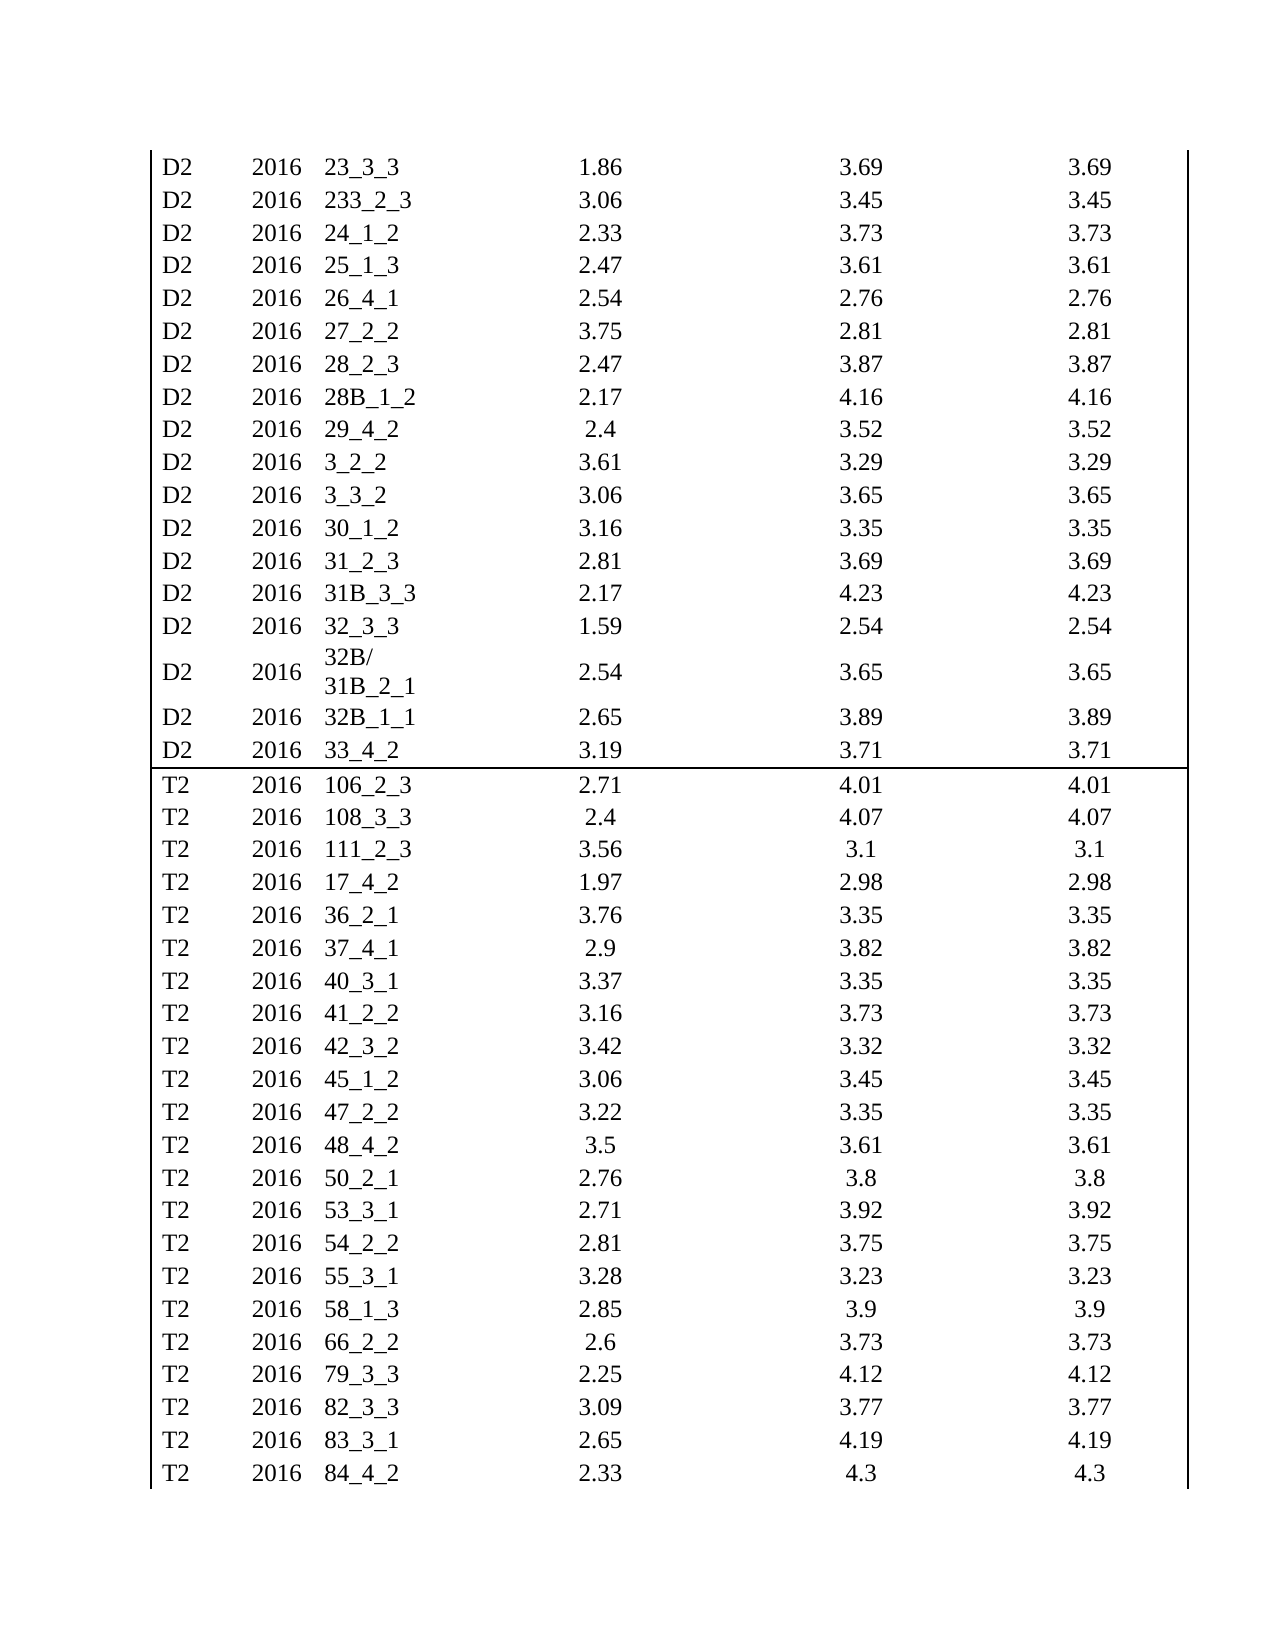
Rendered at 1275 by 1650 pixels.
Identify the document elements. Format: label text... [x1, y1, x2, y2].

table_cell 3.23 [731, 1259, 991, 1292]
table_cell T2 [152, 997, 240, 1029]
table_cell T2 [152, 1095, 240, 1128]
table_cell 3.1 [731, 833, 991, 865]
table_cell 3.23 [991, 1259, 1187, 1292]
table_cell 3.82 [731, 931, 991, 964]
table_cell 29_4_2 [313, 413, 470, 445]
table_cell D2 [152, 609, 240, 642]
table_cell T2 [152, 1259, 240, 1292]
table_cell 2016 [240, 216, 313, 248]
table_cell 54_2_2 [313, 1226, 470, 1259]
table_cell 2.76 [470, 1161, 731, 1193]
table_cell 3_2_2 [313, 445, 470, 478]
table_cell 2016 [240, 281, 313, 314]
table_cell 3.35 [731, 1095, 991, 1128]
table_cell 2016 [240, 1194, 313, 1226]
table_cell 2.4 [470, 413, 731, 445]
table_cell 3.22 [470, 1095, 731, 1128]
table_cell 27_2_2 [313, 314, 470, 347]
table_cell 84_4_2 [313, 1456, 470, 1489]
table_cell 3.56 [470, 833, 731, 865]
table_cell 3.73 [731, 216, 991, 248]
table_cell 2016 [240, 380, 313, 412]
table_cell 2016 [240, 478, 313, 511]
table_cell 3.77 [991, 1390, 1187, 1423]
table_cell 32_3_3 [313, 609, 470, 642]
table_cell T2 [152, 833, 240, 865]
table_cell 37_4_1 [313, 931, 470, 964]
table_cell D2 [152, 314, 240, 347]
table_cell 3.92 [731, 1194, 991, 1226]
table_cell 3.65 [991, 642, 1187, 700]
table_cell 2016 [240, 1259, 313, 1292]
table_cell 4.12 [991, 1358, 1187, 1390]
table_cell 3.35 [991, 511, 1187, 544]
table_cell 2.54 [470, 642, 731, 700]
table_cell 32B/31B_2_1 [313, 642, 470, 700]
table_cell 2.54 [991, 609, 1187, 642]
table_cell 3.42 [470, 1029, 731, 1062]
table_cell 2.33 [470, 216, 731, 248]
table_cell 3.73 [991, 1325, 1187, 1357]
table_cell 3.35 [991, 1095, 1187, 1128]
table_cell 2016 [240, 733, 313, 767]
table_cell 3.61 [731, 249, 991, 281]
table_cell T2 [152, 964, 240, 997]
table_cell 3.1 [991, 833, 1187, 865]
table_cell 4.23 [991, 577, 1187, 609]
table_cell 2016 [240, 577, 313, 609]
table_cell 4.3 [731, 1456, 991, 1489]
table_cell 2.65 [470, 700, 731, 732]
table_cell T2 [152, 898, 240, 931]
table_cell 3.19 [470, 733, 731, 767]
table_cell 2016 [240, 183, 313, 216]
table_cell 2.47 [470, 347, 731, 380]
table_cell T2 [152, 1358, 240, 1390]
table_cell 4.3 [991, 1456, 1187, 1489]
table_cell 2.65 [470, 1423, 731, 1456]
table_cell 2.17 [470, 577, 731, 609]
table_cell 48_4_2 [313, 1128, 470, 1161]
table_cell 3.89 [731, 700, 991, 732]
table_cell T2 [152, 1128, 240, 1161]
table_cell 2.9 [470, 931, 731, 964]
table_cell 53_3_1 [313, 1194, 470, 1226]
table_cell 2.81 [991, 314, 1187, 347]
table_cell T2 [152, 1194, 240, 1226]
table_cell D2 [152, 445, 240, 478]
table_cell T2 [152, 769, 240, 800]
table_cell 32B_1_1 [313, 700, 470, 732]
table_cell 3.5 [470, 1128, 731, 1161]
table_cell 2016 [240, 964, 313, 997]
table_cell T2 [152, 1161, 240, 1193]
table_cell 3.52 [731, 413, 991, 445]
table_cell T2 [152, 1325, 240, 1357]
table_cell 2016 [240, 898, 313, 931]
table_cell D2 [152, 700, 240, 732]
table_cell 3_3_2 [313, 478, 470, 511]
table_cell 3.65 [991, 478, 1187, 511]
table_cell 2.6 [470, 1325, 731, 1357]
table_cell 42_3_2 [313, 1029, 470, 1062]
table_cell 3.82 [991, 931, 1187, 964]
table_cell 2016 [240, 1226, 313, 1259]
table_cell 3.73 [991, 997, 1187, 1029]
table_cell 55_3_1 [313, 1259, 470, 1292]
table_cell 4.19 [991, 1423, 1187, 1456]
table_cell 3.35 [731, 964, 991, 997]
table_cell 58_1_3 [313, 1292, 470, 1325]
table_cell 2016 [240, 445, 313, 478]
table_cell 2016 [240, 249, 313, 281]
table_cell D2 [152, 216, 240, 248]
table_cell 3.06 [470, 1062, 731, 1095]
table_cell 3.45 [731, 1062, 991, 1095]
table_cell 3.65 [731, 642, 991, 700]
table_cell 2016 [240, 1423, 313, 1456]
table_cell 26_4_1 [313, 281, 470, 314]
table_cell 3.9 [731, 1292, 991, 1325]
table_cell D2 [152, 347, 240, 380]
table_cell 3.32 [731, 1029, 991, 1062]
table_cell 2016 [240, 800, 313, 832]
table_cell T2 [152, 1423, 240, 1456]
table_cell D2 [152, 183, 240, 216]
table_cell T2 [152, 1029, 240, 1062]
table_cell 3.16 [470, 997, 731, 1029]
table_cell 47_2_2 [313, 1095, 470, 1128]
table_cell 2016 [240, 700, 313, 732]
table_cell 2.71 [470, 1194, 731, 1226]
table_cell D2 [152, 281, 240, 314]
table_cell 3.29 [731, 445, 991, 478]
table_cell D2 [152, 413, 240, 445]
table_cell 36_2_1 [313, 898, 470, 931]
table_cell 3.35 [731, 511, 991, 544]
table_cell 2016 [240, 833, 313, 865]
table_cell 2016 [240, 150, 313, 183]
table_cell D2 [152, 544, 240, 577]
table_cell 3.69 [731, 544, 991, 577]
table_cell 3.52 [991, 413, 1187, 445]
table_cell 2016 [240, 1456, 313, 1489]
table_cell 3.37 [470, 964, 731, 997]
table_cell 3.75 [991, 1226, 1187, 1259]
table_cell 2016 [240, 997, 313, 1029]
table_cell 3.87 [991, 347, 1187, 380]
table_cell 3.09 [470, 1390, 731, 1423]
table_cell 2.4 [470, 800, 731, 832]
table_cell 3.61 [991, 1128, 1187, 1161]
table_cell 2.81 [470, 1226, 731, 1259]
table_cell 25_1_3 [313, 249, 470, 281]
table_cell 2016 [240, 1029, 313, 1062]
table_cell 108_3_3 [313, 800, 470, 832]
table_cell 17_4_2 [313, 865, 470, 898]
table_cell 83_3_1 [313, 1423, 470, 1456]
table_cell 2.33 [470, 1456, 731, 1489]
table_cell 3.8 [991, 1161, 1187, 1193]
table_cell 3.8 [731, 1161, 991, 1193]
table_cell 2016 [240, 1292, 313, 1325]
table_cell 30_1_2 [313, 511, 470, 544]
table_cell 2016 [240, 1390, 313, 1423]
table_cell 3.77 [731, 1390, 991, 1423]
table_cell 4.01 [991, 769, 1187, 800]
table_cell 3.65 [731, 478, 991, 511]
table_cell 2.98 [731, 865, 991, 898]
table_cell 40_3_1 [313, 964, 470, 997]
table_cell 3.35 [731, 898, 991, 931]
table_cell 3.75 [731, 1226, 991, 1259]
table_cell 31_2_3 [313, 544, 470, 577]
table_cell 3.87 [731, 347, 991, 380]
table_cell 2.17 [470, 380, 731, 412]
table_cell 3.92 [991, 1194, 1187, 1226]
table_cell 2016 [240, 1358, 313, 1390]
table_cell 2016 [240, 544, 313, 577]
table_cell 50_2_1 [313, 1161, 470, 1193]
table_cell 33_4_2 [313, 733, 470, 767]
table_cell 23_3_3 [313, 150, 470, 183]
table_cell T2 [152, 1292, 240, 1325]
table_cell 2016 [240, 1325, 313, 1357]
table_cell T2 [152, 1456, 240, 1489]
table_cell 4.16 [731, 380, 991, 412]
table_cell 3.61 [731, 1128, 991, 1161]
table_cell 2.54 [470, 281, 731, 314]
table_cell 2.85 [470, 1292, 731, 1325]
table_cell 2.71 [470, 769, 731, 800]
table_cell 2.76 [731, 281, 991, 314]
table_cell 2.76 [991, 281, 1187, 314]
table_cell 3.16 [470, 511, 731, 544]
table_cell 3.69 [991, 150, 1187, 183]
table_cell 41_2_2 [313, 997, 470, 1029]
table_cell 3.71 [991, 733, 1187, 767]
table_cell 2016 [240, 642, 313, 700]
table_cell 3.35 [991, 964, 1187, 997]
table_cell 106_2_3 [313, 769, 470, 800]
table_cell D2 [152, 150, 240, 183]
table_cell 3.73 [731, 1325, 991, 1357]
table_cell 2016 [240, 931, 313, 964]
table_cell 111_2_3 [313, 833, 470, 865]
table_cell 3.61 [991, 249, 1187, 281]
table_cell D2 [152, 642, 240, 700]
table_cell T2 [152, 931, 240, 964]
table_cell 2016 [240, 1095, 313, 1128]
table_cell 3.73 [731, 997, 991, 1029]
table_cell 1.59 [470, 609, 731, 642]
table_cell 31B_3_3 [313, 577, 470, 609]
table_cell 4.01 [731, 769, 991, 800]
table_cell D2 [152, 478, 240, 511]
table_cell 2.47 [470, 249, 731, 281]
table_cell 3.71 [731, 733, 991, 767]
table_cell 2016 [240, 511, 313, 544]
table_cell 4.19 [731, 1423, 991, 1456]
table_cell D2 [152, 577, 240, 609]
table_cell 82_3_3 [313, 1390, 470, 1423]
table_cell T2 [152, 1390, 240, 1423]
table_cell T2 [152, 800, 240, 832]
table_cell 3.35 [991, 898, 1187, 931]
table_cell D2 [152, 733, 240, 767]
table_cell 2.81 [731, 314, 991, 347]
table_cell 3.69 [991, 544, 1187, 577]
table_cell 3.06 [470, 183, 731, 216]
table_cell 2016 [240, 769, 313, 800]
table_cell 4.07 [991, 800, 1187, 832]
table_cell 4.07 [731, 800, 991, 832]
table_cell 66_2_2 [313, 1325, 470, 1357]
table_cell T2 [152, 1226, 240, 1259]
table_cell 45_1_2 [313, 1062, 470, 1095]
table_cell 1.86 [470, 150, 731, 183]
table_cell 4.12 [731, 1358, 991, 1390]
table_cell 3.75 [470, 314, 731, 347]
table_cell 3.61 [470, 445, 731, 478]
table_cell D2 [152, 380, 240, 412]
table_cell 4.16 [991, 380, 1187, 412]
table_cell 2016 [240, 609, 313, 642]
table_cell 233_2_3 [313, 183, 470, 216]
table_cell 2016 [240, 1128, 313, 1161]
table_cell 28_2_3 [313, 347, 470, 380]
table_cell 2016 [240, 865, 313, 898]
table_cell 3.29 [991, 445, 1187, 478]
table_cell D2 [152, 249, 240, 281]
table_cell 3.28 [470, 1259, 731, 1292]
table_cell 3.76 [470, 898, 731, 931]
table_cell 2016 [240, 1062, 313, 1095]
table_cell 1.97 [470, 865, 731, 898]
table_cell 3.45 [731, 183, 991, 216]
table_cell 2.25 [470, 1358, 731, 1390]
table_cell 79_3_3 [313, 1358, 470, 1390]
table_cell 3.45 [991, 183, 1187, 216]
table_cell 2.54 [731, 609, 991, 642]
table_cell 2.81 [470, 544, 731, 577]
table_cell 2016 [240, 347, 313, 380]
table_cell 2016 [240, 314, 313, 347]
table_cell 2016 [240, 1161, 313, 1193]
table_cell 2.98 [991, 865, 1187, 898]
table_cell 3.45 [991, 1062, 1187, 1095]
table_cell 3.69 [731, 150, 991, 183]
table_cell 2016 [240, 413, 313, 445]
table_cell 24_1_2 [313, 216, 470, 248]
table_cell 3.32 [991, 1029, 1187, 1062]
table_cell 3.73 [991, 216, 1187, 248]
table_cell 3.9 [991, 1292, 1187, 1325]
table_cell 3.89 [991, 700, 1187, 732]
table_cell 28B_1_2 [313, 380, 470, 412]
table_cell 3.06 [470, 478, 731, 511]
table_cell D2 [152, 511, 240, 544]
table_cell T2 [152, 865, 240, 898]
table_cell T2 [152, 1062, 240, 1095]
table_cell 4.23 [731, 577, 991, 609]
